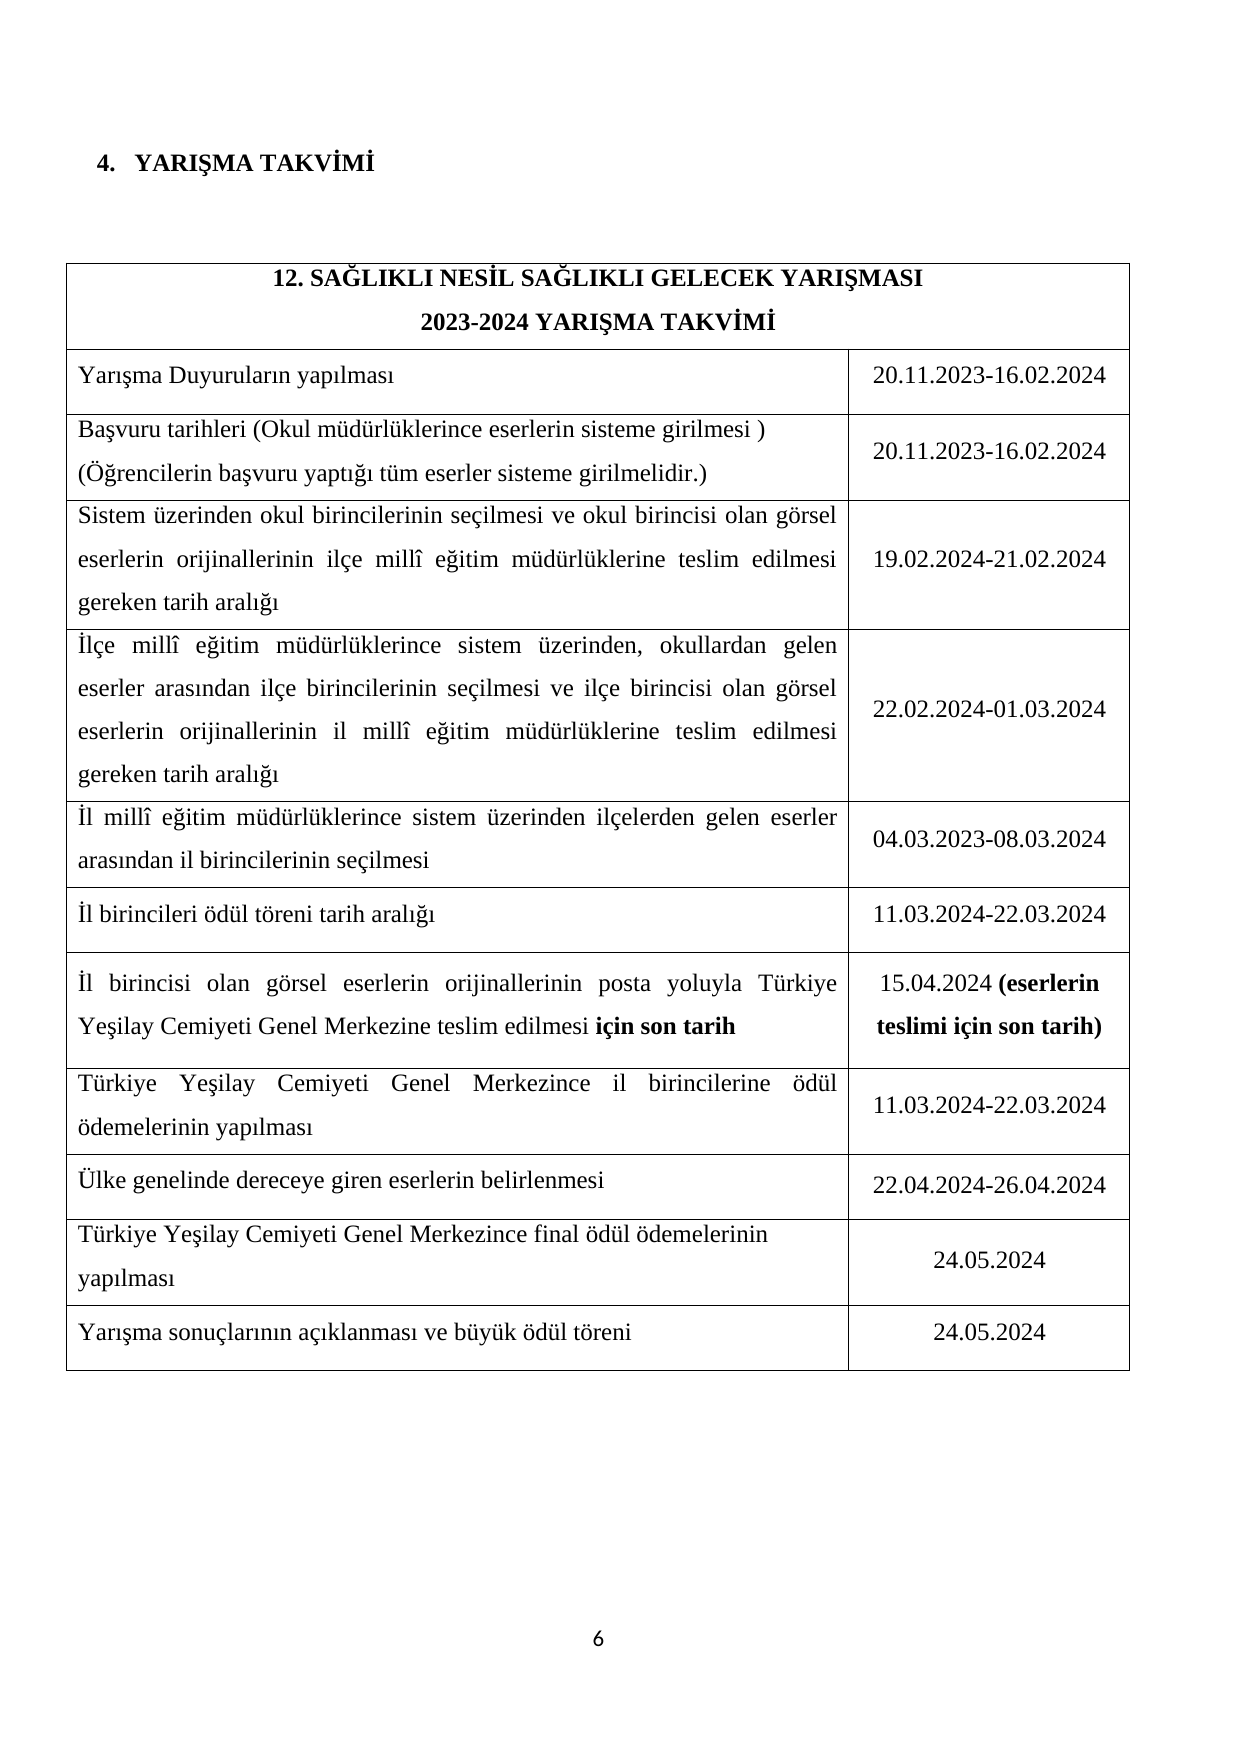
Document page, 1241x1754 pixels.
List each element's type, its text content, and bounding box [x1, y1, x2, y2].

list YARIŞMA TAKVİMİ [97, 148, 1137, 176]
table_cell İl birincileri ödül töreni tarih aralığı [67, 888, 848, 952]
table_cell 22.04.2024-26.04.2024 [849, 1155, 1129, 1218]
table_cell Ülke genelinde dereceye giren eserlerin belirlenmesi [67, 1155, 848, 1218]
table_cell Sistem üzerinden okul birincilerinin seçilmesi ve okul birincisi olan görsel eserlerin orijinallerinin ilçe millî eğitim müdürlüklerine teslim edilmesi gereken tarih aralığı [67, 501, 848, 629]
table_cell Türkiye Yeşilay Cemiyeti Genel Merkezince il birincilerine ödül ödemelerinin yapılması [67, 1069, 848, 1153]
table_cell Yarışma Duyuruların yapılması [67, 350, 848, 413]
table_cell Yarışma sonuçlarının açıklanması ve büyük ödül töreni [67, 1306, 848, 1369]
table_cell 22.02.2024-01.03.2024 [849, 630, 1129, 801]
table_cell İlçe millî eğitim müdürlüklerince sistem üzerinden, okullardan gelen eserler arasından ilçe birincilerinin seçilmesi ve ilçe birincisi olan görsel eserlerin orijinallerinin il millî eğitim müdürlüklerine teslim edilmesi gereken tarih aralığı [67, 630, 848, 801]
table_cell 19.02.2024-21.02.2024 [849, 501, 1129, 629]
table_cell 15.04.2024 (eserlerin teslimi için son tarih) [849, 953, 1129, 1067]
table_cell 24.05.2024 [849, 1220, 1129, 1304]
table_cell Başvuru tarihleri (Okul müdürlüklerince eserlerin sisteme girilmesi ) (Öğrencilerin başvuru yaptığı tüm eserler sisteme girilmelidir.) [67, 415, 848, 499]
table_header 12. SAĞLIKLI NESİL SAĞLIKLI GELECEK YARIŞMASI 2023-2024 YARIŞMA TAKVİMİ [67, 264, 1129, 348]
table_cell 04.03.2023-08.03.2024 [849, 802, 1129, 887]
table_cell 20.11.2023-16.02.2024 [849, 415, 1129, 499]
table_cell 20.11.2023-16.02.2024 [849, 350, 1129, 413]
table_cell 11.03.2024-22.03.2024 [849, 888, 1129, 952]
table_cell Türkiye Yeşilay Cemiyeti Genel Merkezince final ödül ödemelerinin yapılması [67, 1220, 848, 1304]
table_cell 24.05.2024 [849, 1306, 1129, 1369]
table_cell 11.03.2024-22.03.2024 [849, 1069, 1129, 1153]
table_cell İl millî eğitim müdürlüklerince sistem üzerinden ilçelerden gelen eserler arasından il birincilerinin seçilmesi [67, 802, 848, 887]
table_cell İl birincisi olan görsel eserlerin orijinallerinin posta yoluyla Türkiye Yeşilay Cemiyeti Genel Merkezine teslim edilmesi için son tarih [67, 953, 848, 1067]
